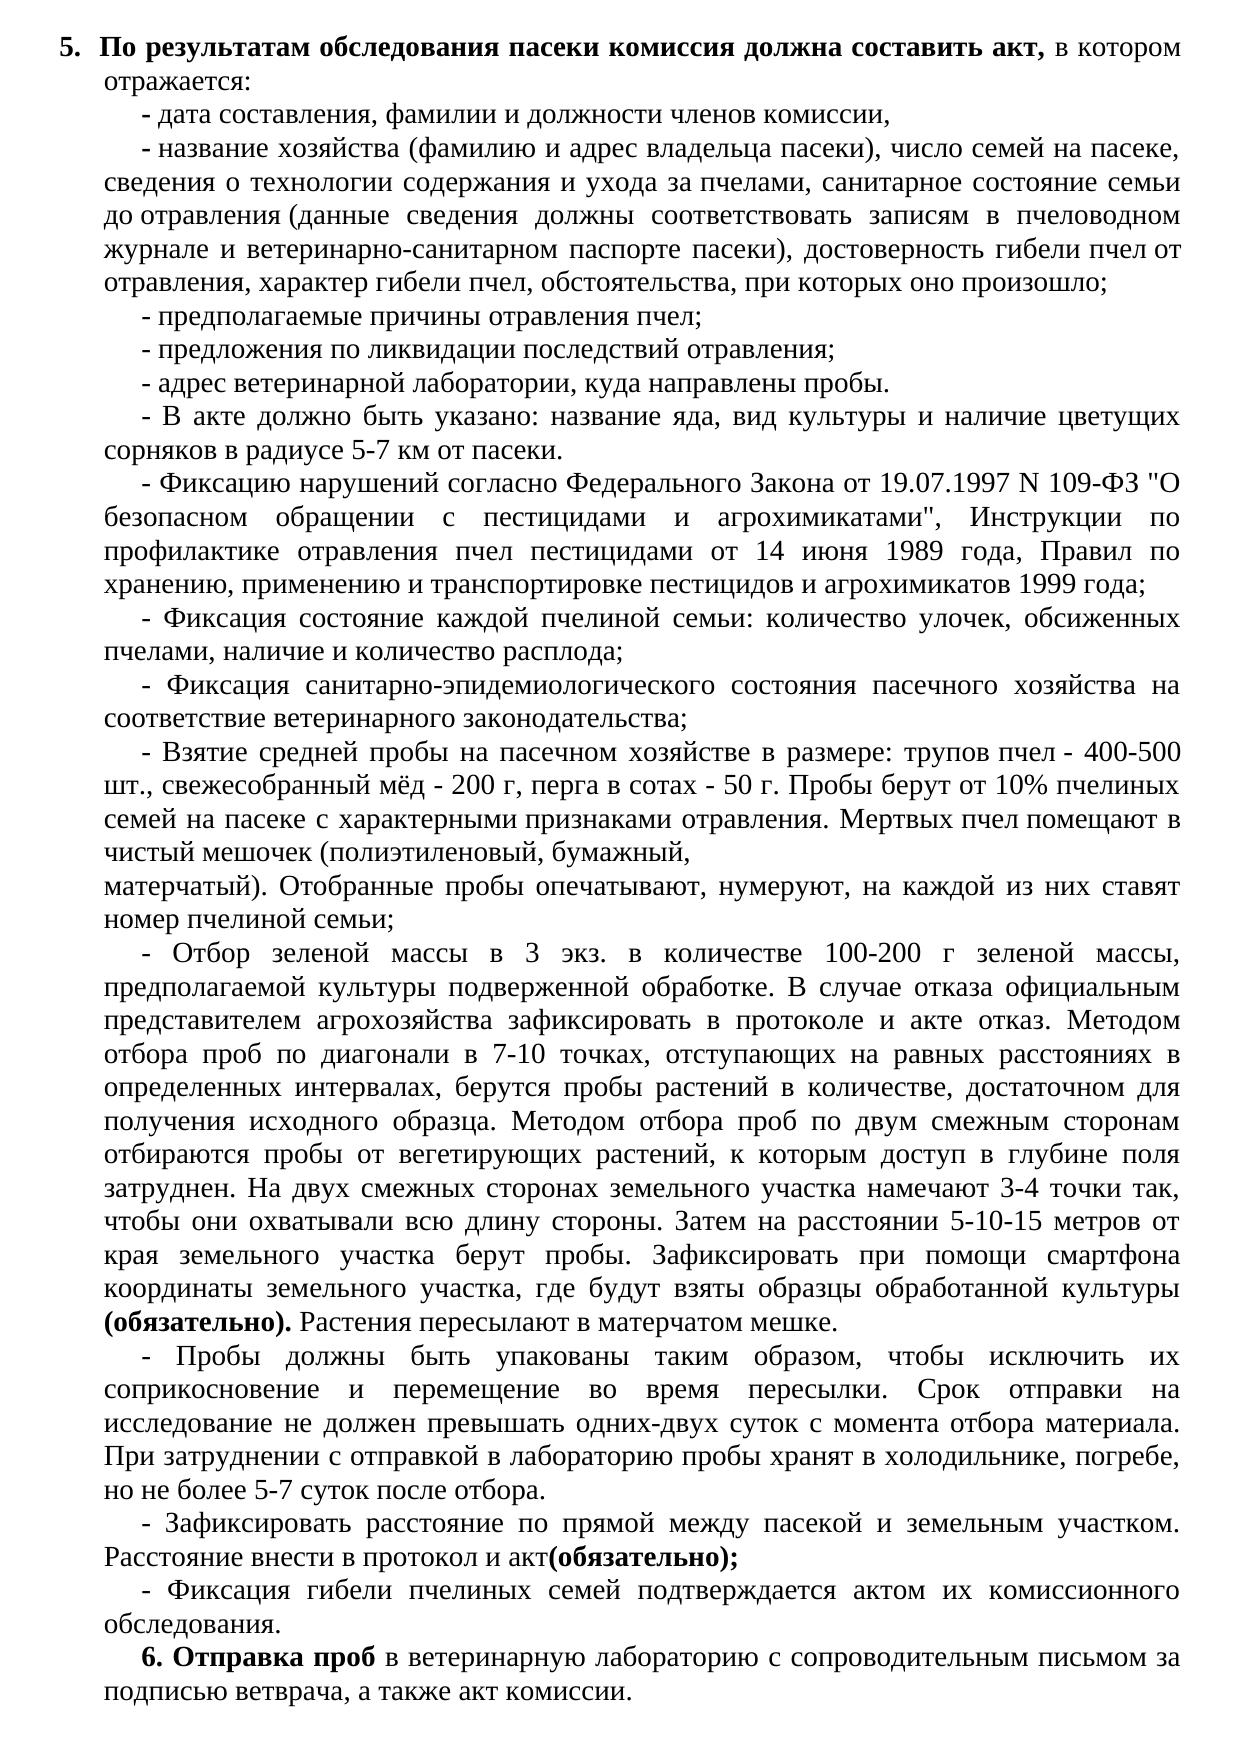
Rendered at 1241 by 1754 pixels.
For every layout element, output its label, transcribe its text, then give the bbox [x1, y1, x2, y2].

text - дата составления, фамилии и должности членов комиссии, [103, 97, 1181, 130]
text - Фиксация гибели пчелиных семей подтверждается актом их комиссионного обследования. [103, 1572, 1181, 1639]
text - адрес ветеринарной лаборатории, куда направлены пробы. [103, 365, 1181, 398]
text - Зафиксировать расстояние по прямой между пасекой и земельным участком. Расстояние внести в протокол и акт(обязательно); [103, 1505, 1181, 1572]
text - название хозяйства (фамилию и адрес владельца пасеки), число семей на пасеке, сведения о технологии содержания и ухода за пчелами, санитарное состояние семьи до отравления (данные сведения должны соответствовать записям в пчеловодном журнале и ветеринарно-санитарном паспорте пасеки), достоверность гибели пчел от отравления, характер гибели пчел, обстоятельства, при которых оно произошло; [103, 130, 1181, 298]
text - Фиксацию нарушений согласно Федерального Закона от 19.07.1997 N 109-ФЗ "О безопасном обращении с пестицидами и агрохимикатами", Инструкции по профилактике отравления пчел пестицидами от 14 июня 1989 года, Правил по хранению, применению и транспортировке пестицидов и агрохимикатов 1999 года; [103, 466, 1181, 600]
text - Взятие средней пробы на пасечном хозяйстве в размере: трупов пчел - 400-500 шт., свежесобранный мёд - 200 г, перга в сотах - 50 г. Пробы берут от 10% пчелиных семей на пасеке с характерными признаками отравления. Мертвых пчел помещают в чистый мешочек (полиэтиленовый, бумажный, [103, 734, 1181, 868]
text - Фиксация санитарно-эпидемиологического состояния пасечного хозяйства на соответствие ветеринарного законодательства; [103, 667, 1181, 734]
text - Отбор зеленой массы в 3 экз. в количестве 100-200 г зеленой массы, предполагаемой культуры подверженной обработке. В случае отказа официальным представителем агрохозяйства зафиксировать в протоколе и акте отказ. Методом отбора проб по диагонали в 7-10 точках, отступающих на равных расстояниях в определенных интервалах, берутся пробы растений в количестве, достаточном для получения исходного образца. Методом отбора проб по двум смежным сторонам отбираются пробы от вегетирующих растений, к которым доступ в глубине поля затруднен. На двух смежных сторонах земельного участка намечают 3-4 точки так, чтобы они охватывали всю длину стороны. Затем на расстоянии 5-10-15 метров от края земельного участка берут пробы. Зафиксировать при помощи смартфона координаты земельного участка, где будут взяты образцы обработанной культуры (обязательно). Растения пересылают в матерчатом мешке. [103, 935, 1181, 1338]
text - В акте должно быть указано: название яда, вид культуры и наличие цветущих сорняков в радиусе 5-7 км от пасеки. [103, 398, 1181, 466]
text - предполагаемые причины отравления пчел; [103, 298, 1181, 331]
text - Фиксация состояние каждой пчелиной семьи: количество улочек, обсиженных пчелами, наличие и количество расплода; [103, 600, 1181, 667]
text матерчатый). Отобранные пробы опечатывают, нумеруют, на каждой из них ставят номер пчелиной семьи; [103, 868, 1181, 935]
text 6. Отправка проб в ветеринарную лабораторию с сопроводительным письмом за подписью ветврача, а также акт комиссии. [103, 1639, 1181, 1707]
text - Пробы должны быть упакованы таким образом, чтобы исключить их соприкосновение и перемещение во время пересылки. Срок отправки на исследование не должен превышать одних-двух суток с момента отбора материала. При затруднении с отправкой в лабораторию пробы хранят в холодильнике, погребе, но не более 5-7 суток после отбора. [103, 1338, 1181, 1505]
list 5. По результатам обследования пасеки комиссия должна составить акт, в котором отражается: [59, 29, 1181, 97]
text - предложения по ликвидации последствий отравления; [103, 331, 1181, 365]
